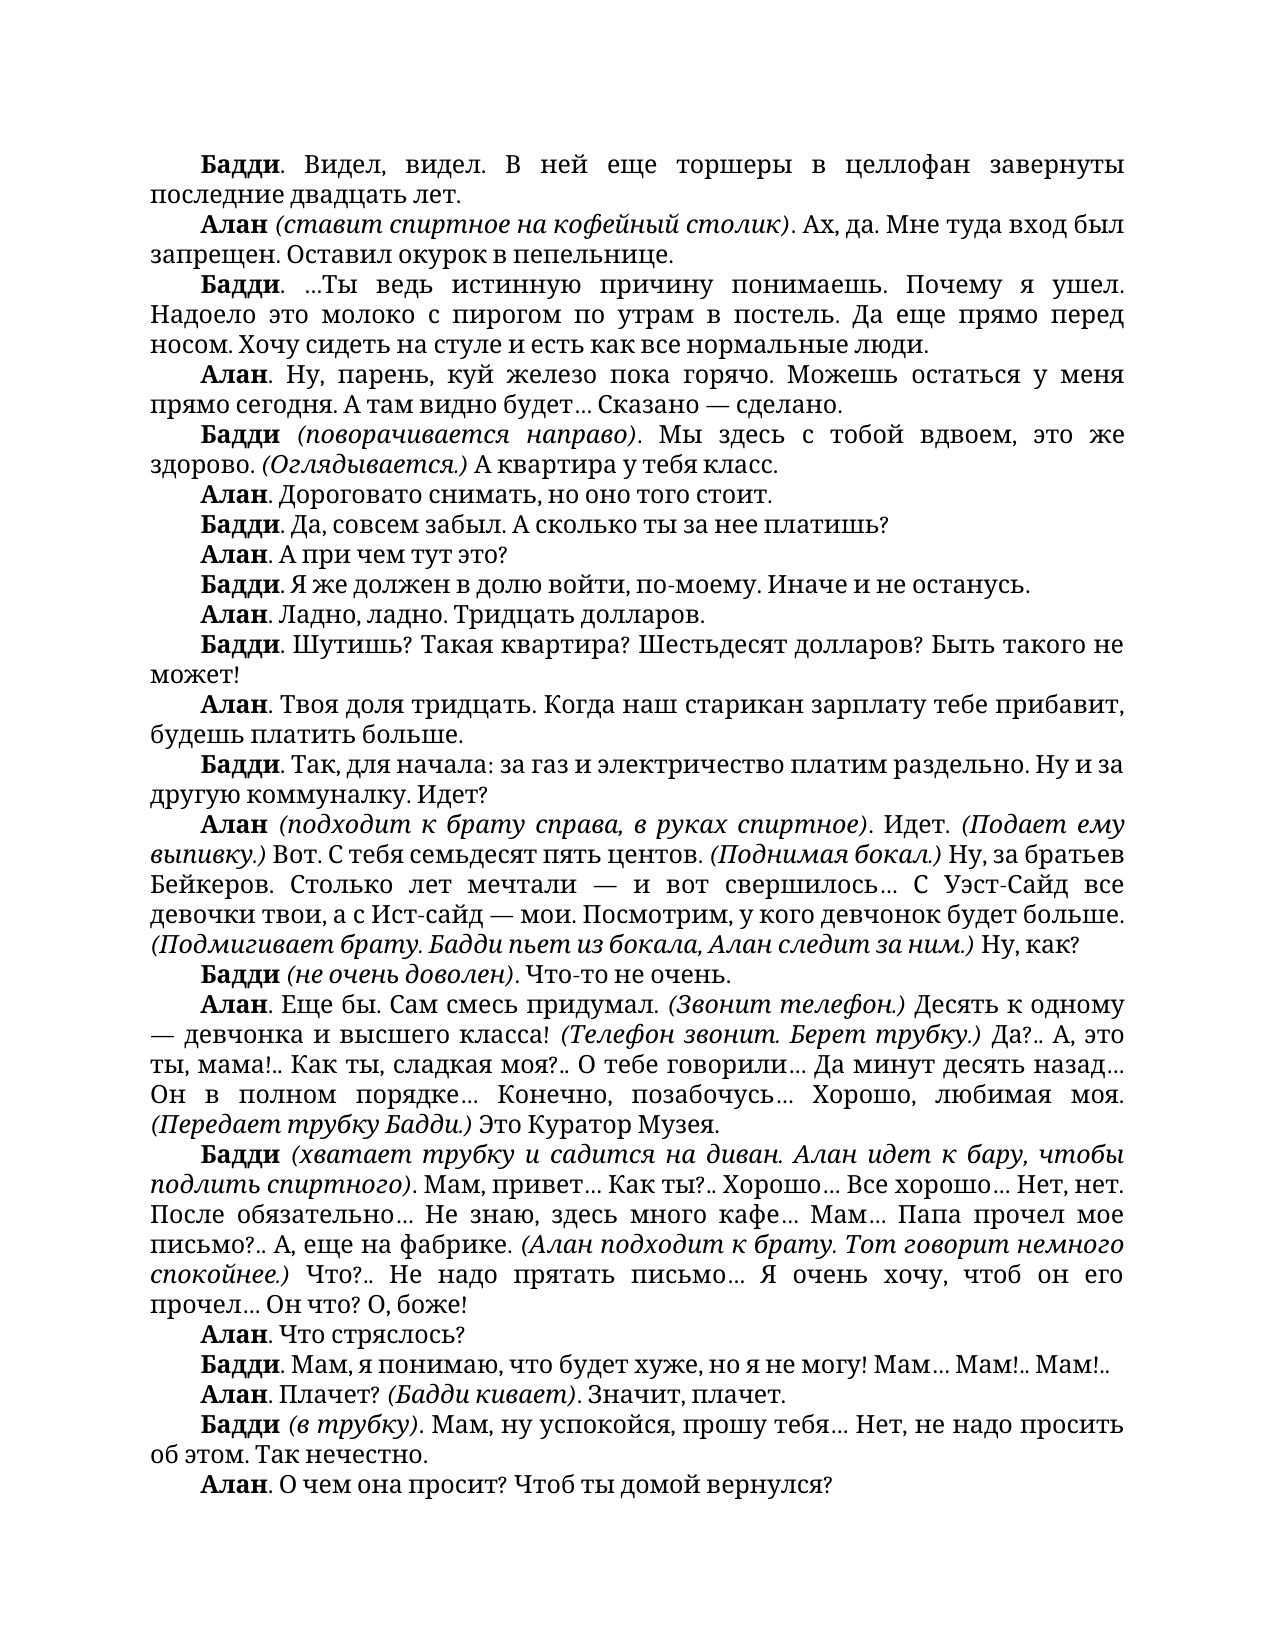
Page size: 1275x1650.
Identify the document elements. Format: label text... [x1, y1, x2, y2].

text Алан. Еще бы. Сам смесь придумал. (Звонит телефон.) Десять к одному — девчонка и высшего класса! (Телефон звонит. Берет трубку.) Да?.. А, это ты, мама!.. Как ты, сладкая моя?.. О тебе говорили… Да минут десять назад… Он в полном порядке… Конечно, позабочусь… Хорошо, любимая моя. (Передает трубку Бадди.) Это Куратор Музея. [150, 990, 1125, 1140]
text Бадди. …Ты ведь истинную причину понимаешь. Почему я ушел. Надоело это молоко с пирогом по утрам в постель. Да еще прямо перед носом. Хочу сидеть на стуле и есть как все нормальные люди. [150, 270, 1125, 360]
text Алан. Что стряслось? [150, 1320, 1125, 1350]
text Бадди. Видел, видел. В ней еще торшеры в целлофан завернуты последние двадцать лет. [150, 150, 1125, 210]
text Бадди. Я же должен в долю войти, по-моему. Иначе и не останусь. [150, 570, 1125, 600]
text Алан. О чем она просит? Чтоб ты домой вернулся? [150, 1470, 1125, 1500]
text Бадди (поворачивается направо). Мы здесь с тобой вдвоем, это же здорово. (Оглядывается.) А квартира у тебя класс. [150, 420, 1125, 480]
text Алан. Ладно, ладно. Тридцать долларов. [150, 600, 1125, 630]
text Бадди. Да, совсем забыл. А сколько ты за нее платишь? [150, 510, 1125, 540]
text Бадди. Мам, я понимаю, что будет хуже, но я не могу! Мам… Мам!.. Мам!.. [150, 1350, 1125, 1380]
text Алан. Ну, парень, куй железо пока горячо. Можешь остаться у меня прямо сегодня. А там видно будет… Сказано — сделано. [150, 360, 1125, 420]
text Алан (подходит к брату справа, в руках спиртное). Идет. (Подает ему выпивку.) Вот. С тебя семьдесят пять центов. (Поднимая бокал.) Ну, за братьев Бейкеров. Столько лет мечтали — и вот свершилось… С Уэст-Сайд все девочки твои, а с Ист-сайд — мои. Посмотрим, у кого девчонок будет больше. (Подмигивает брату. Бадди пьет из бокала, Алан следит за ним.) Ну, как? [150, 810, 1125, 960]
text Алан. А при чем тут это? [150, 540, 1125, 570]
text Алан. Плачет? (Бадди кивает). Значит, плачет. [150, 1380, 1125, 1410]
text Бадди (не очень доволен). Что-то не очень. [150, 960, 1125, 990]
text Бадди (в трубку). Мам, ну успокойся, прошу тебя… Нет, не надо просить об этом. Так нечестно. [150, 1410, 1125, 1470]
text Бадди. Шутишь? Такая квартира? Шестьдесят долларов? Быть такого не может! [150, 630, 1125, 690]
text Алан. Твоя доля тридцать. Когда наш старикан зарплату тебе прибавит, будешь платить больше. [150, 690, 1125, 750]
text Бадди. Так, для начала: за газ и электричество платим раздельно. Ну и за другую коммуналку. Идет? [150, 750, 1125, 810]
text Алан. Дороговато снимать, но оно того стоит. [150, 480, 1125, 510]
text Алан (ставит спиртное на кофейный столик). Ах, да. Мне туда вход был запрещен. Оставил окурок в пепельнице. [150, 210, 1125, 270]
text Бадди (хватает трубку и садится на диван. Алан идет к бару, чтобы подлить спиртного). Мам, привет… Как ты?.. Хорошо… Все хорошо… Нет, нет. После обязательно… Не знаю, здесь много кафе… Мам… Папа прочел мое письмо?.. А, еще на фабрике. (Алан подходит к брату. Тот говорит немного спокойнее.) Что?.. Не надо прятать письмо… Я очень хочу, чтоб он его прочел… Он что? О, боже! [150, 1140, 1125, 1320]
